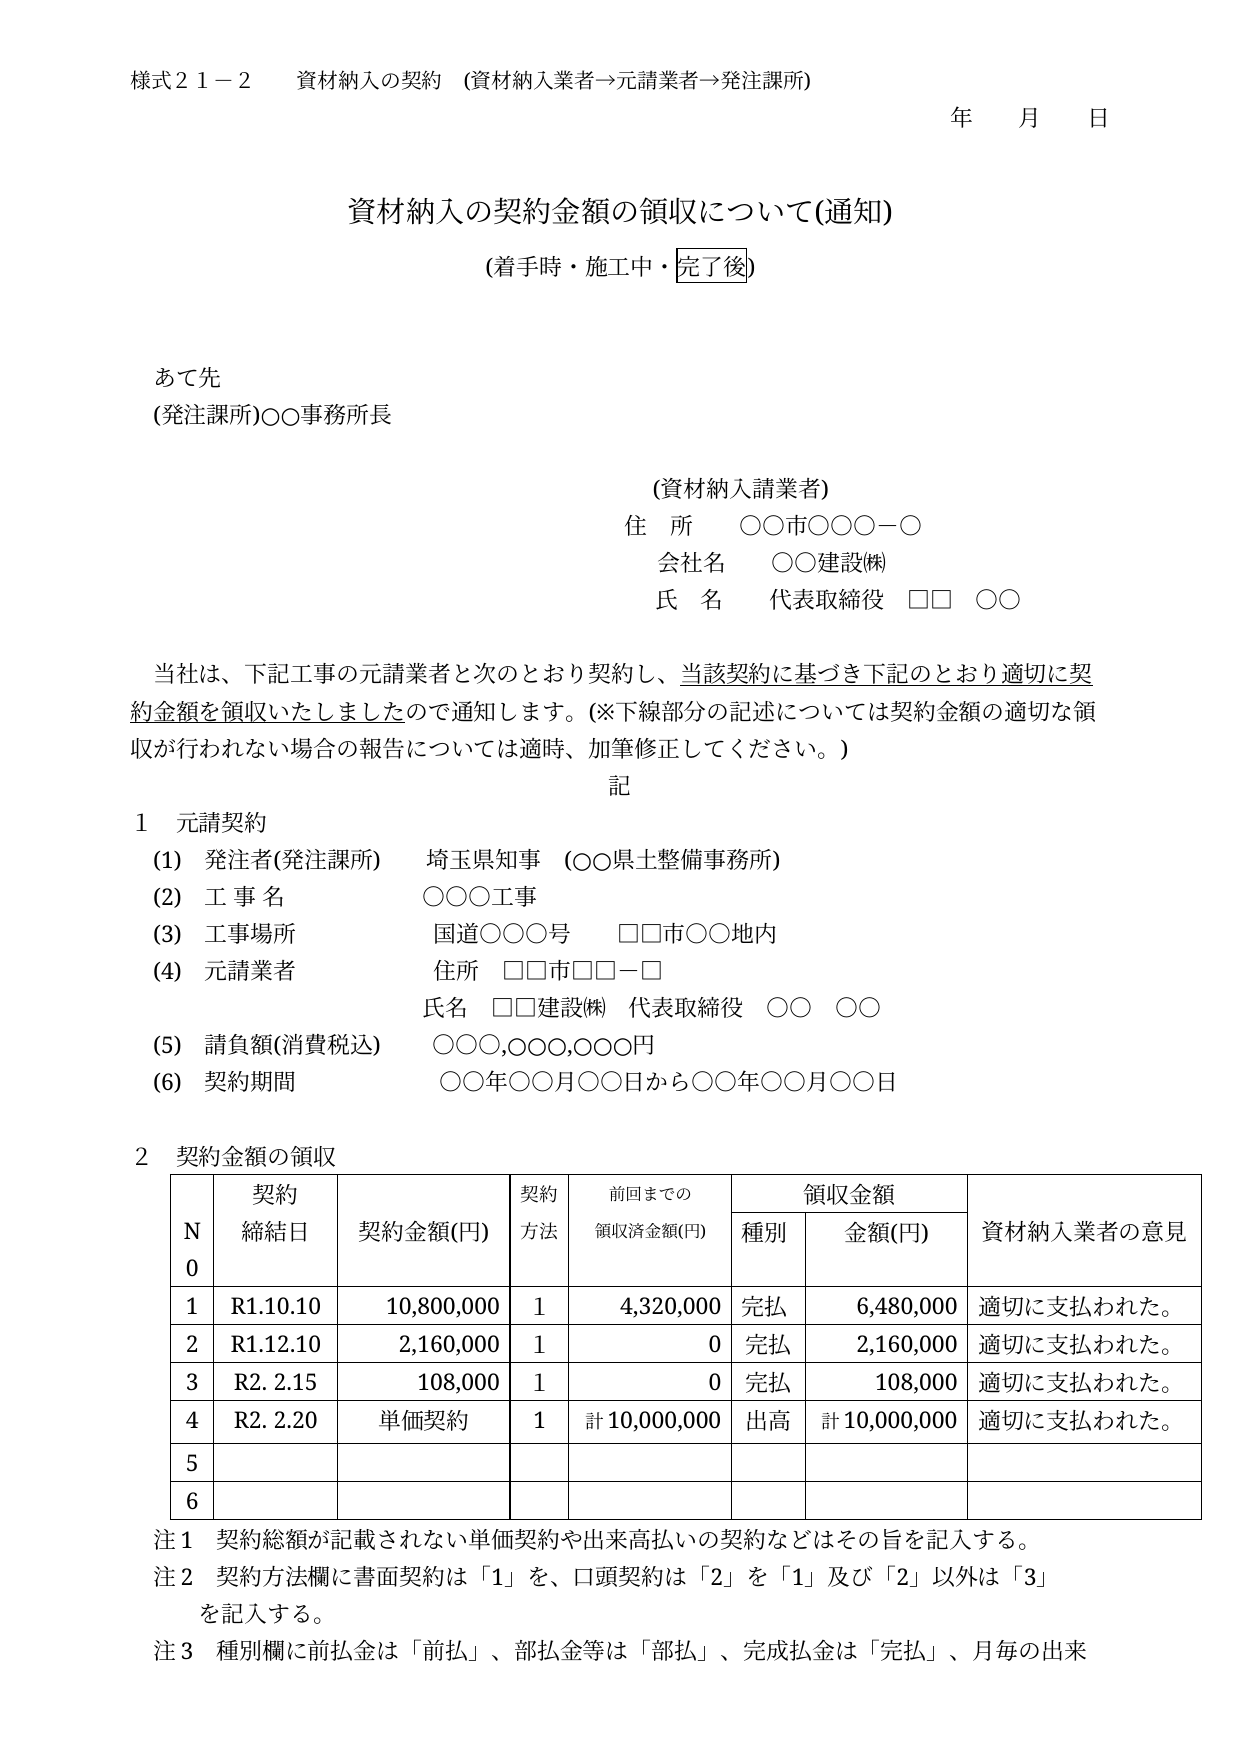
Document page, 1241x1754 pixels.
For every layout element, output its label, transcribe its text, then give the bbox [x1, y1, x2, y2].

table_cell 6 [171, 1482, 213, 1519]
text (2) 工 事 名 ○○○工事 [130, 877, 1110, 914]
text 年 月 日 [130, 98, 1110, 135]
table_cell 5 [171, 1444, 213, 1481]
table_cell １ [511, 1287, 568, 1324]
text 氏 名 代表取締役 □□ ○○ [130, 580, 1110, 617]
table_cell [338, 1444, 509, 1481]
table_cell [968, 1444, 1201, 1481]
table_cell 10,800,000 [338, 1287, 509, 1324]
table_cell 適切に支払われた。 [968, 1325, 1201, 1362]
table_cell R2. 2.20 [214, 1401, 337, 1442]
table_cell [806, 1482, 967, 1519]
table_cell 完払 [732, 1363, 805, 1400]
table_cell 適切に支払われた。 [968, 1287, 1201, 1324]
table_cell R1.10.10 [214, 1287, 337, 1324]
table_cell 1 [511, 1401, 568, 1442]
table_cell 計10,000,000 [806, 1401, 967, 1442]
table_cell 完払 [732, 1287, 805, 1324]
table_header N0 [171, 1175, 213, 1286]
text ２ 契約金額の領収 [130, 1137, 1110, 1174]
text (1) 発注者(発注課所) 埼玉県知事 (○○県土整備事務所) [130, 840, 1110, 877]
text 住 所 ○○市○○○－○ [130, 506, 1110, 543]
text 注3 種別欄に前払金は「前払」、部払金等は「部払」、完成払金は「完払」、月毎の出来 [130, 1631, 1110, 1668]
text (着手時・施工中・完了後) [130, 247, 1110, 284]
subtitle 記 [130, 766, 1110, 803]
table_cell [569, 1444, 731, 1481]
table_cell 108,000 [806, 1363, 967, 1400]
table_cell R2. 2.15 [214, 1363, 337, 1400]
text (3) 工事場所 国道○○○号 □□市○○地内 [130, 914, 1110, 951]
table_cell 単価契約 [338, 1401, 509, 1442]
table_cell 3 [171, 1363, 213, 1400]
table_cell 2 [171, 1325, 213, 1362]
table_cell 金額(円) [806, 1213, 967, 1286]
table_header 前回までの 領収済金額(円) [569, 1175, 731, 1286]
table_cell 出高 [732, 1401, 805, 1442]
text あて先 [130, 358, 1110, 395]
text (4) 元請業者 住所 □□市□□－□ [130, 951, 1110, 988]
text 会社名 ○○建設㈱ [130, 543, 1110, 580]
table_cell １ [511, 1325, 568, 1362]
table_cell [732, 1482, 805, 1519]
table_cell [732, 1444, 805, 1481]
table_cell 0 [569, 1363, 731, 1400]
table_cell 2,160,000 [338, 1325, 509, 1362]
table_cell R1.12.10 [214, 1325, 337, 1362]
table_cell 適切に支払われた。 [968, 1401, 1201, 1442]
text (資材納入請業者) [130, 469, 1110, 506]
table_cell 適切に支払われた。 [968, 1363, 1201, 1400]
table_header 領収金額 [732, 1175, 967, 1212]
text 当社は、下記工事の元請業者と次のとおり契約し、当該契約に基づき下記のとおり適切に契約金額を領収いたしましたので通知します。(※下線部分の記述については契約金額の適切な領収が行われない場合の報告については適時、加筆修正してください。) [130, 654, 1110, 766]
table_cell 1 [171, 1287, 213, 1324]
table_cell [569, 1482, 731, 1519]
text を記入する。 [130, 1594, 1110, 1631]
table_header 資材納入業者の意見 [968, 1175, 1201, 1286]
table_cell 6,480,000 [806, 1287, 967, 1324]
table_cell [511, 1482, 568, 1519]
text 様式２１－２ 資材納入の契約 (資材納入業者→元請業者→発注課所) [130, 61, 1110, 98]
table_header 契約金額(円) [338, 1175, 509, 1286]
table_cell 108,000 [338, 1363, 509, 1400]
table_header 契約 方法 [511, 1175, 568, 1286]
text 注2 契約方法欄に書面契約は「1」を、口頭契約は「2」を「1」及び「2」以外は「3」 [130, 1557, 1110, 1594]
table_cell １ [511, 1363, 568, 1400]
text (発注課所)○○事務所長 [130, 395, 1110, 432]
text 資材納入の契約金額の領収について(通知) [130, 172, 1110, 247]
table_cell [968, 1482, 1201, 1519]
table_cell 4,320,000 [569, 1287, 731, 1324]
text (5) 請負額(消費税込) ○○○,○○○,○○○円 [130, 1025, 1110, 1062]
text 氏名 □□建設㈱ 代表取締役 ○○ ○○ [130, 988, 1110, 1025]
text (6) 契約期間 ○○年○○月○○日から○○年○○月○○日 [130, 1062, 1110, 1099]
table_cell 0 [569, 1325, 731, 1362]
table_cell [806, 1444, 967, 1481]
table_cell 完払 [732, 1325, 805, 1362]
table_cell [511, 1444, 568, 1481]
subtitle １ 元請契約 [130, 803, 1110, 840]
table_cell [214, 1444, 337, 1481]
table_header 契約 締結日 [214, 1175, 337, 1286]
table_cell [338, 1482, 509, 1519]
table_cell 種別 [732, 1213, 805, 1286]
table_cell 計10,000,000 [569, 1401, 731, 1442]
table_cell [214, 1482, 337, 1519]
text 注1 契約総額が記載されない単価契約や出来高払いの契約などはその旨を記入する。 [130, 1520, 1110, 1557]
table_cell 2,160,000 [806, 1325, 967, 1362]
table_cell 4 [171, 1401, 213, 1442]
